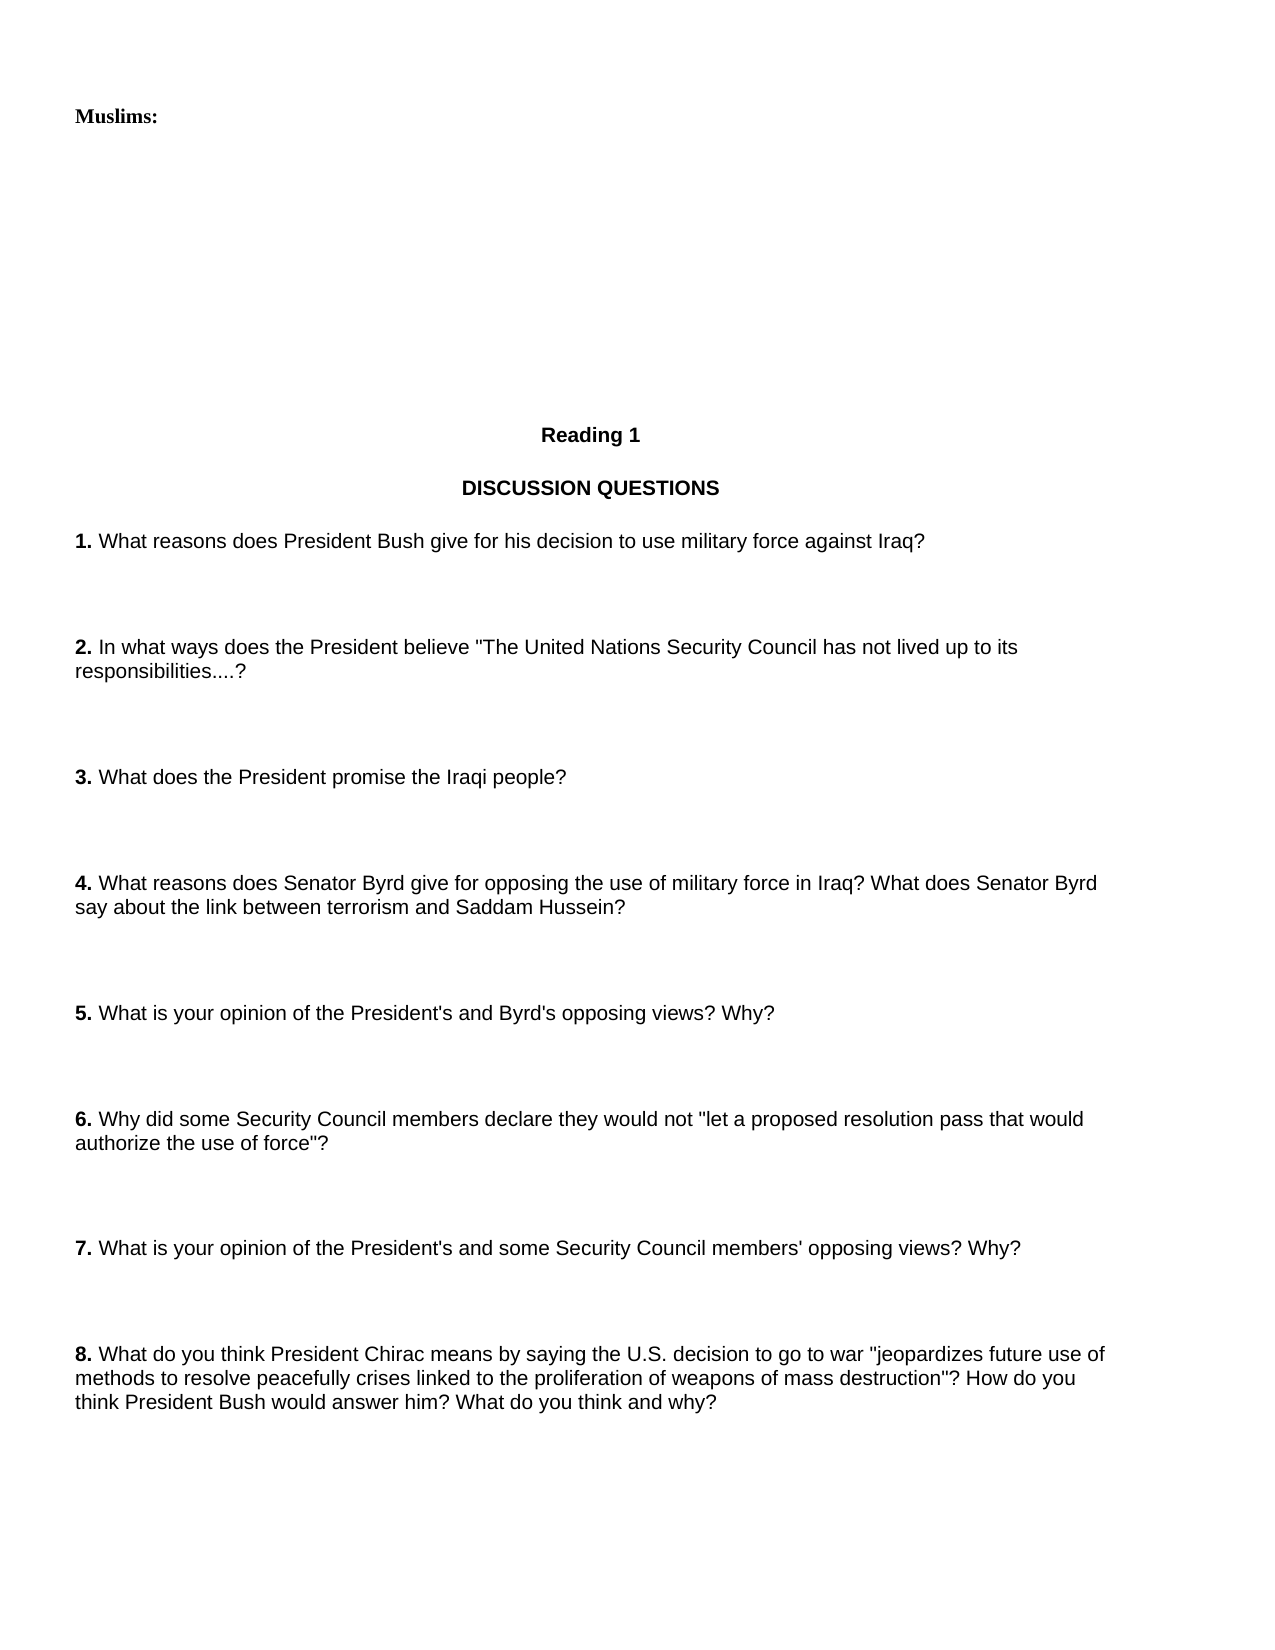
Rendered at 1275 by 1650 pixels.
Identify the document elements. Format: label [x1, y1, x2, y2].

table_header [75, 75, 1106, 1496]
